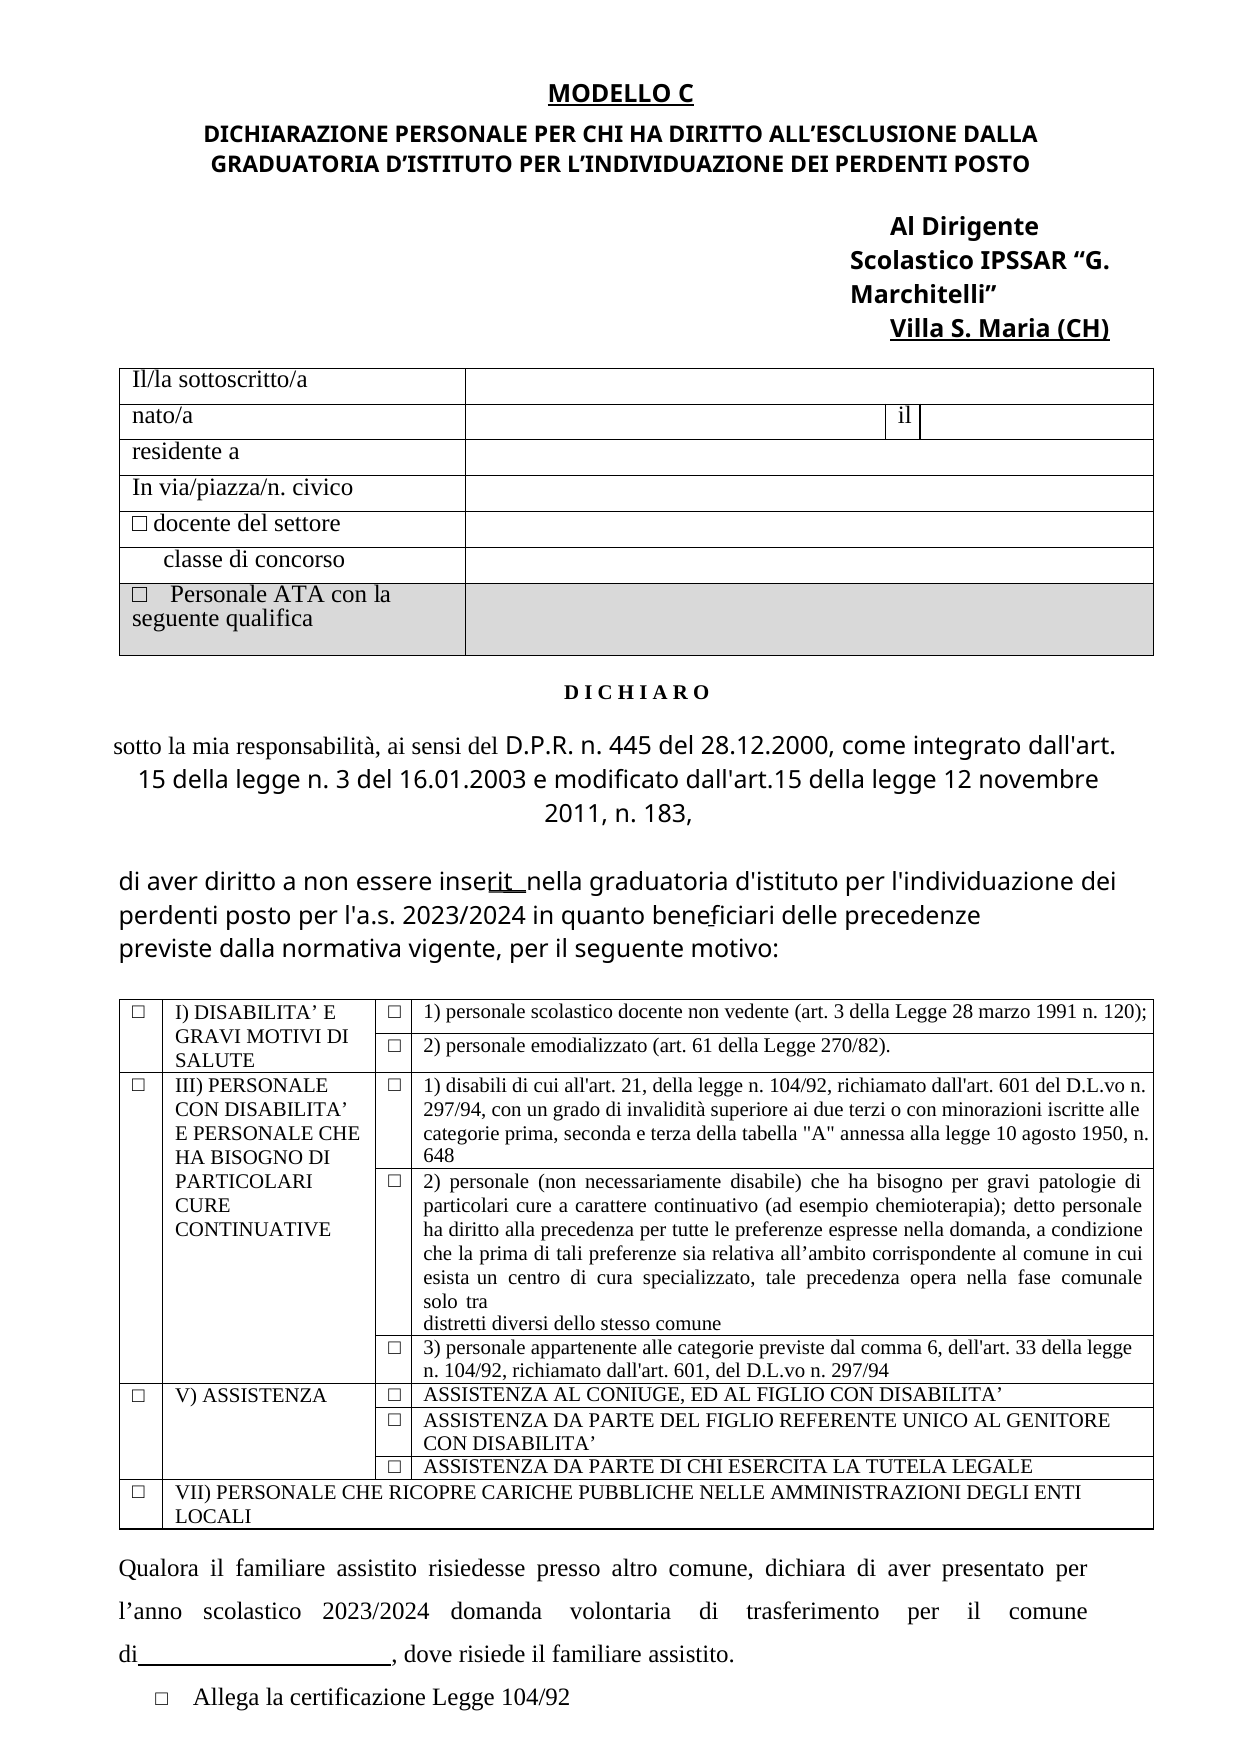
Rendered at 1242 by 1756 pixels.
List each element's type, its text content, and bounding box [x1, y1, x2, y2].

table_cell ASSISTENZA DA PARTE DEL FIGLIO REFERENTE UNICO AL GENITORE CON DISABILITA’ [412, 1408, 1153, 1456]
text Al Dirigente Scolastico IPSSAR “G. Marchitelli” [850, 208, 1168, 311]
table_cell residente a [120, 440, 465, 475]
table_cell In via/piazza/n. civico [120, 476, 465, 511]
text perdenti posto per l'a.s. 2023/2024 in quanto beneficiari delle precedenze previste dalla normativa vigente, per il seguente motivo: [118, 898, 1059, 965]
table_cell [466, 548, 1153, 583]
table_cell □ [120, 1480, 162, 1528]
table_cell 3) personale appartenente alle categorie previste dal comma 6, dell'art. 33 della legge n. 104/92, richiamato dall'art. 601, del D.L.vo n. 297/94 [412, 1336, 1153, 1383]
table_cell [466, 440, 1153, 475]
text di aver diritto a non essere inserit nella graduatoria d'istituto per l'individuazione dei [118, 864, 1179, 898]
table_header □ [376, 1000, 411, 1033]
text D I C H I A R O [131, 680, 1142, 704]
table_cell 2) personale (non necessariamente disabile) che ha bisogno per gravi patologie di particolari cure a carattere continuativo (ad esempio chemioterapia); detto personale ha diritto alla precedenza per tutte le preferenze espresse nella domanda, a condizione che la prima di tali preferenze sia relativa all’ambito corrispondente al comune in cui esista un centro di cura specializzato, tale precedenza opera nella fase comunale solo tra distretti diversi dello stesso comune [412, 1169, 1153, 1335]
table_header Il/la sottoscritto/a [120, 369, 465, 403]
table_cell VII) PERSONALE CHE RICOPRE CARICHE PUBBLICHE NELLE AMMINISTRAZIONI DEGLI ENTI LOCALI [163, 1480, 1153, 1528]
table_cell III) PERSONALE CON DISABILITA’ E PERSONALE CHE HA BISOGNO DI PARTICOLARI CURE CONTINUATIVE [163, 1073, 375, 1383]
table_cell il [886, 405, 919, 439]
table_cell [921, 405, 1153, 439]
table_cell □ [376, 1457, 411, 1479]
table_header [466, 369, 1153, 403]
table_cell □ [376, 1073, 411, 1168]
text MODELLO C [131, 76, 1109, 109]
text Qualora il familiare assistito risiedesse presso altro comune, dichiara di aver presentato per l’anno scolastico 2023/2024 domanda volontaria di trasferimento per il comune di , dove risiede il familiare assistito. [118, 1553, 1089, 1668]
table_cell ASSISTENZA DA PARTE DI CHI ESERCITA LA TUTELA LEGALE [412, 1457, 1153, 1479]
table_header 1) personale scolastico docente non vedente (art. 3 della Legge 28 marzo 1991 n. 120); [412, 1000, 1153, 1033]
table_cell ASSISTENZA AL CONIUGE, ED AL FIGLIO CON DISABILITA’ [412, 1384, 1153, 1407]
table_cell [466, 584, 1153, 655]
table_cell □ [376, 1336, 411, 1383]
table_cell □ [376, 1034, 411, 1072]
table_cell classe di concorso [120, 548, 465, 583]
table_header I) DISABILITA’ E GRAVI MOTIVI DI SALUTE [163, 1000, 375, 1072]
table_cell □ [376, 1408, 411, 1456]
table_cell [466, 476, 1153, 511]
table_cell □ [376, 1384, 411, 1407]
table_cell V) ASSISTENZA [163, 1384, 375, 1479]
table_cell □ [120, 1073, 162, 1383]
table_cell □ [376, 1169, 411, 1335]
table_cell 1) disabili di cui all'art. 21, della legge n. 104/92, richiamato dall'art. 601 del D.L.vo n. 297/94, con un grado di invalidità superiore ai due terzi o con minorazioni iscritte alle categorie prima, seconda e terza della tabella "A" annessa alla legge 10 agosto 1950, n. 648 [412, 1073, 1153, 1168]
table_header □ [120, 1000, 162, 1072]
table_cell nato/a [120, 405, 465, 439]
table_cell 2) personale emodializzato (art. 61 della Legge 270/82). [412, 1034, 1153, 1072]
table_cell [466, 512, 1153, 547]
table_cell [466, 405, 885, 439]
text DICHIARAZIONE PERSONALE PER CHI HA DIRITTO ALL’ESCLUSIONE DALLA GRADUATORIA D’ISTITUTO PER L’INDIVIDUAZIONE DEI PERDENTI POSTO [131, 118, 1109, 179]
table_cell □ docente del settore [120, 512, 465, 547]
table_cell □ Personale ATA con la seguente qualifica [120, 584, 465, 655]
text sotto la mia responsabilità, ai sensi del D.P.R. n. 445 del 28.12.2000, come integrato dall'art. 15 della legge n. 3 del 16.01.2003 e modificato dall'art.15 della legge 12 novembre 2011, n. 183, [111, 728, 1119, 830]
text Villa S. Maria (CH) [850, 311, 1168, 345]
table_cell □ [120, 1384, 162, 1479]
list Allega la certificazione Legge 104/92 [155, 1682, 1179, 1711]
